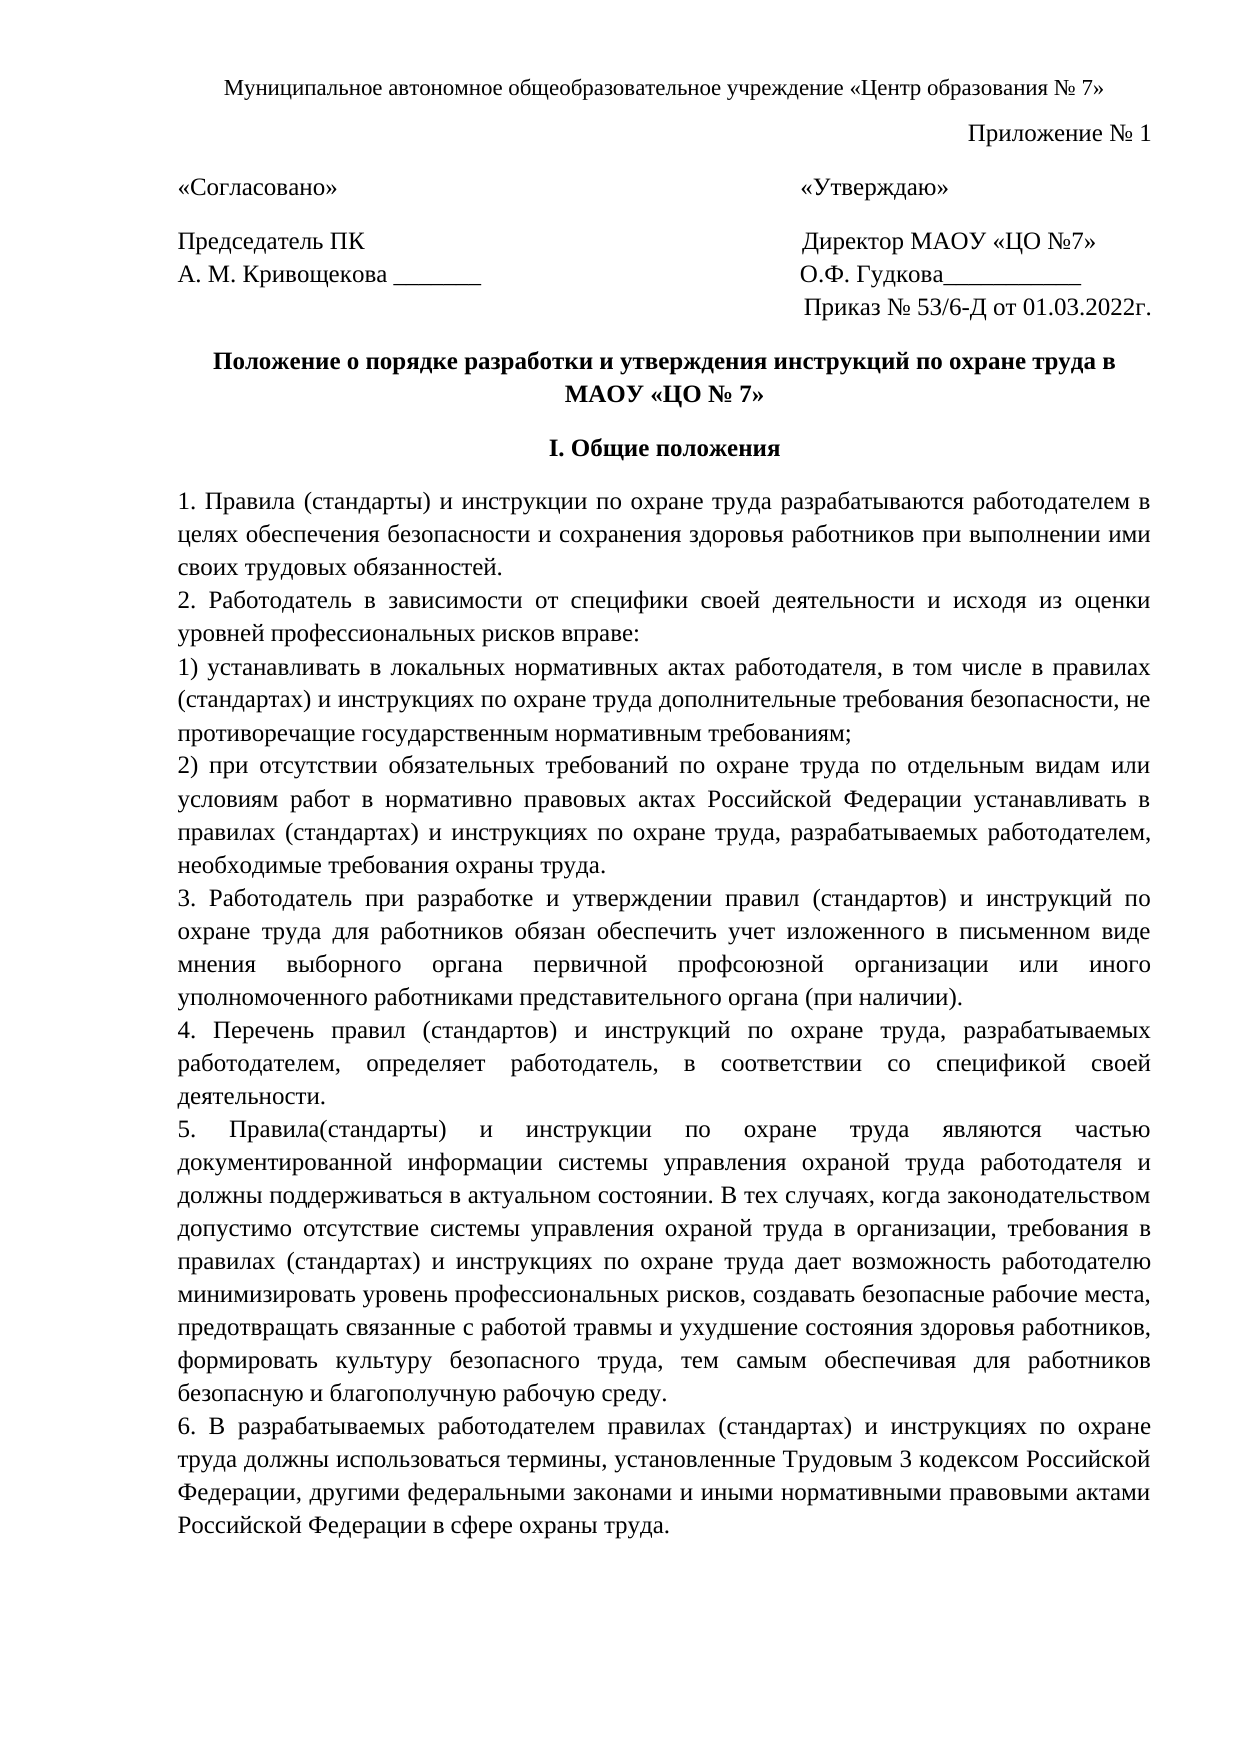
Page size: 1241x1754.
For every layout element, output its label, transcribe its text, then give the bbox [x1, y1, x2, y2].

text Приложение № 1 [177, 118, 1152, 147]
text 3. Работодатель при разработке и утверждении правил (стандартов) и инструкций по охране труда для работников обязан обеспечить учет изложенного в письменном виде мнения выборного органа первичной профсоюзной организации или иного уполномоченного работниками представительного органа (при наличии). [177, 883, 1152, 1011]
text 1) устанавливать в локальных нормативных актах работодателя, в том числе в правилах (стандартах) и инструкциях по охране труда дополнительные требования безопасности, не противоречащие государственным нормативным требованиям; [177, 652, 1152, 746]
text 1. Правила (стандарты) и инструкции по охране труда разрабатываются работодателем в целях обеспечения безопасности и сохранения здоровья работников при выполнении ими своих трудовых обязанностей. [177, 486, 1152, 581]
text А. М. Кривощекова _______ О.Ф. Гудкова___________ [177, 259, 1152, 288]
text «Согласовано» «Утверждаю» [177, 172, 1152, 201]
text I. Общие положения [177, 433, 1152, 461]
text 2. Работодатель в зависимости от специфики своей деятельности и исходя из оценки уровней профессиональных рисков вправе: [177, 586, 1152, 647]
text 4. Перечень правил (стандартов) и инструкций по охране труда, разрабатываемых работодателем, определяет работодатель, в соответствии со спецификой своей деятельности. [177, 1015, 1152, 1109]
text 2) при отсутствии обязательных требований по охране труда по отдельным видам или условиям работ в нормативно правовых актах Российской Федерации устанавливать в правилах (стандартах) и инструкциях по охране труда, разрабатываемых работодателем, необходимые требования охраны труда. [177, 751, 1152, 878]
text 5. Правила(стандарты) и инструкции по охране труда являются частью документированной информации системы управления охраной труда работодателя и должны поддерживаться в актуальном состоянии. В тех случаях, когда законодательством допустимо отсутствие системы управления охраной труда в организации, требования в правилах (стандартах) и инструкциях по охране труда дает возможность работодателю минимизировать уровень профессиональных рисков, создавать безопасные рабочие места, предотвращать связанные с работой травмы и ухудшение состояния здоровья работников, формировать культуру безопасного труда, тем самым обеспечивая для работников безопасную и благополучную рабочую среду. [177, 1114, 1152, 1407]
text Председатель ПК Директор МАОУ «ЦО №7» [177, 226, 1152, 254]
text Приказ № 53/6-Д от 01.03.2022г. [177, 292, 1152, 321]
text 6. В разрабатываемых работодателем правилах (стандартах) и инструкциях по охране труда должны использоваться термины, установленные Трудовым 3 кодексом Российской Федерации, другими федеральными законами и иными нормативными правовыми актами Российской Федерации в сфере охраны труда. [177, 1411, 1152, 1539]
text Положение о порядке разработки и утверждения инструкций по охране труда в МАОУ «ЦО № 7» [177, 346, 1152, 407]
